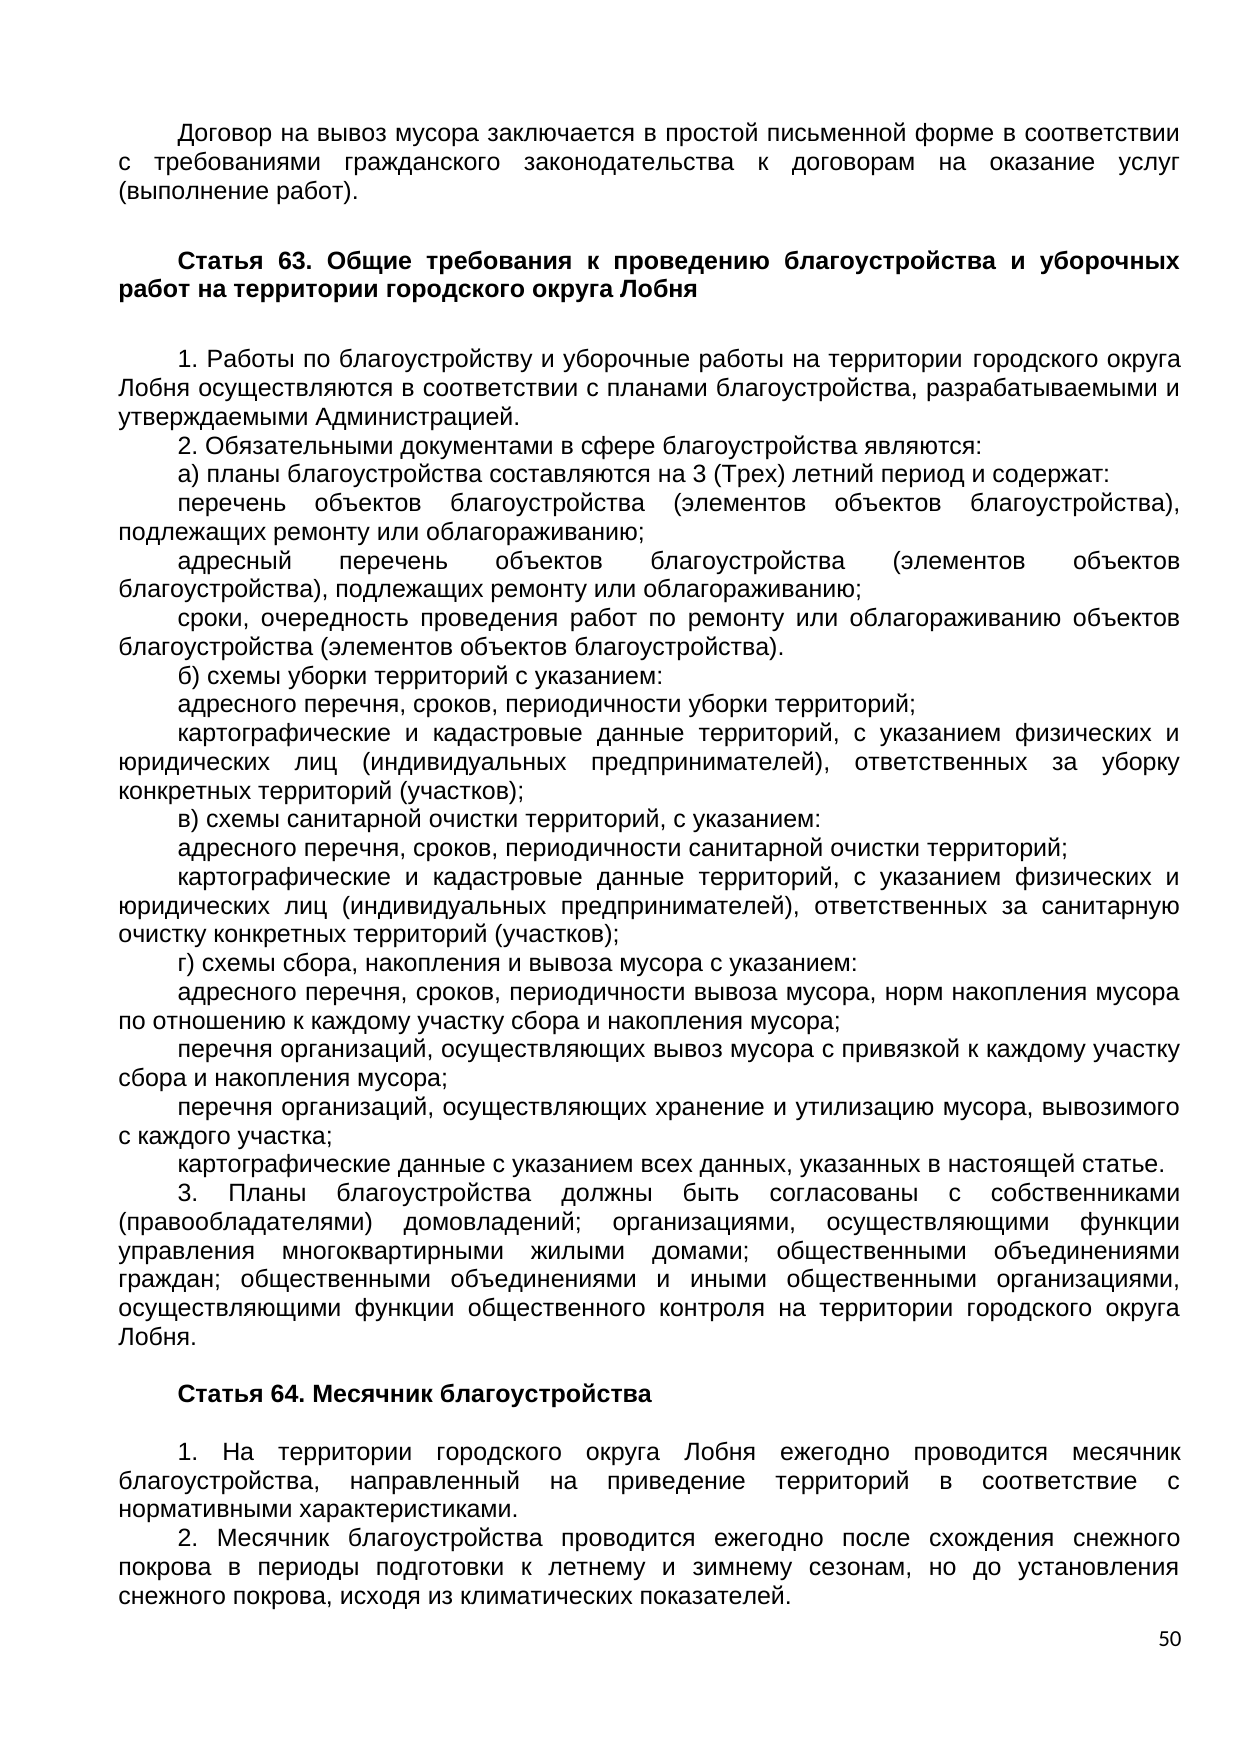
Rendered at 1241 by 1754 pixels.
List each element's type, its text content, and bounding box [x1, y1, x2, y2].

text 3. Планы благоустройства должны быть согласованы с собственниками (правообладателями) домовладений; организациями, осуществляющими функции управления многоквартирными жилыми домами; общественными объединениями граждан; общественными объединениями и иными общественными организациями, осуществляющими функции общественного контроля на территории городского округа Лобня. [118, 1178, 1181, 1351]
text перечень объектов благоустройства (элементов объектов благоустройства), подлежащих ремонту или облагораживанию; [118, 488, 1181, 546]
text 1. На территории городского округа Лобня ежегодно проводится месячник благоустройства, направленный на приведение территорий в соответствие с нормативными характеристиками. [118, 1437, 1181, 1523]
text адресный перечень объектов благоустройства (элементов объектов благоустройства), подлежащих ремонту или облагораживанию; [118, 546, 1181, 603]
text Договор на вывоз мусора заключается в простой письменной форме в соответствии с требованиями гражданского законодательства к договорам на оказание услуг (выполнение работ). [118, 118, 1181, 204]
text Статья 63. Общие требования к проведению благоустройства и уборочных работ на территории городского округа Лобня [118, 246, 1181, 303]
text адресного перечня, сроков, периодичности вывоза мусора, норм накопления мусора по отношению к каждому участку сбора и накопления мусора; [118, 977, 1181, 1034]
text картографические и кадастровые данные территорий, с указанием физических и юридических лиц (индивидуальных предпринимателей), ответственных за уборку конкретных территорий (участков); [118, 718, 1181, 804]
text перечня организаций, осуществляющих вывоз мусора с привязкой к каждому участку сбора и накопления мусора; [118, 1034, 1181, 1092]
text а) планы благоустройства составляются на 3 (Трех) летний период и содержат: [118, 459, 1181, 488]
text б) схемы уборки территорий с указанием: [118, 661, 1181, 689]
text картографические и кадастровые данные территорий, с указанием физических и юридических лиц (индивидуальных предпринимателей), ответственных за санитарную очистку конкретных территорий (участков); [118, 862, 1181, 948]
text Статья 64. Месячник благоустройства [118, 1379, 1181, 1408]
text картографические данные с указанием всех данных, указанных в настоящей статье. [118, 1149, 1181, 1178]
text перечня организаций, осуществляющих хранение и утилизацию мусора, вывозимого с каждого участка; [118, 1092, 1181, 1149]
text 2. Обязательными документами в сфере благоустройства являются: [118, 431, 1181, 459]
text 1. Работы по благоустройству и уборочные работы на территории городского округа Лобня осуществляются в соответствии с планами благоустройства, разрабатываемыми и утверждаемыми Администрацией. [118, 344, 1181, 431]
text 2. Месячник благоустройства проводится ежегодно после схождения снежного покрова в периоды подготовки к летнему и зимнему сезонам, но до установления снежного покрова, исходя из климатических показателей. [118, 1523, 1181, 1609]
text адресного перечня, сроков, периодичности санитарной очистки территорий; [118, 833, 1181, 862]
text г) схемы сбора, накопления и вывоза мусора с указанием: [118, 948, 1181, 977]
text в) схемы санитарной очистки территорий, с указанием: [118, 804, 1181, 833]
text адресного перечня, сроков, периодичности уборки территорий; [118, 689, 1181, 718]
text сроки, очередность проведения работ по ремонту или облагораживанию объектов благоустройства (элементов объектов благоустройства). [118, 603, 1181, 661]
